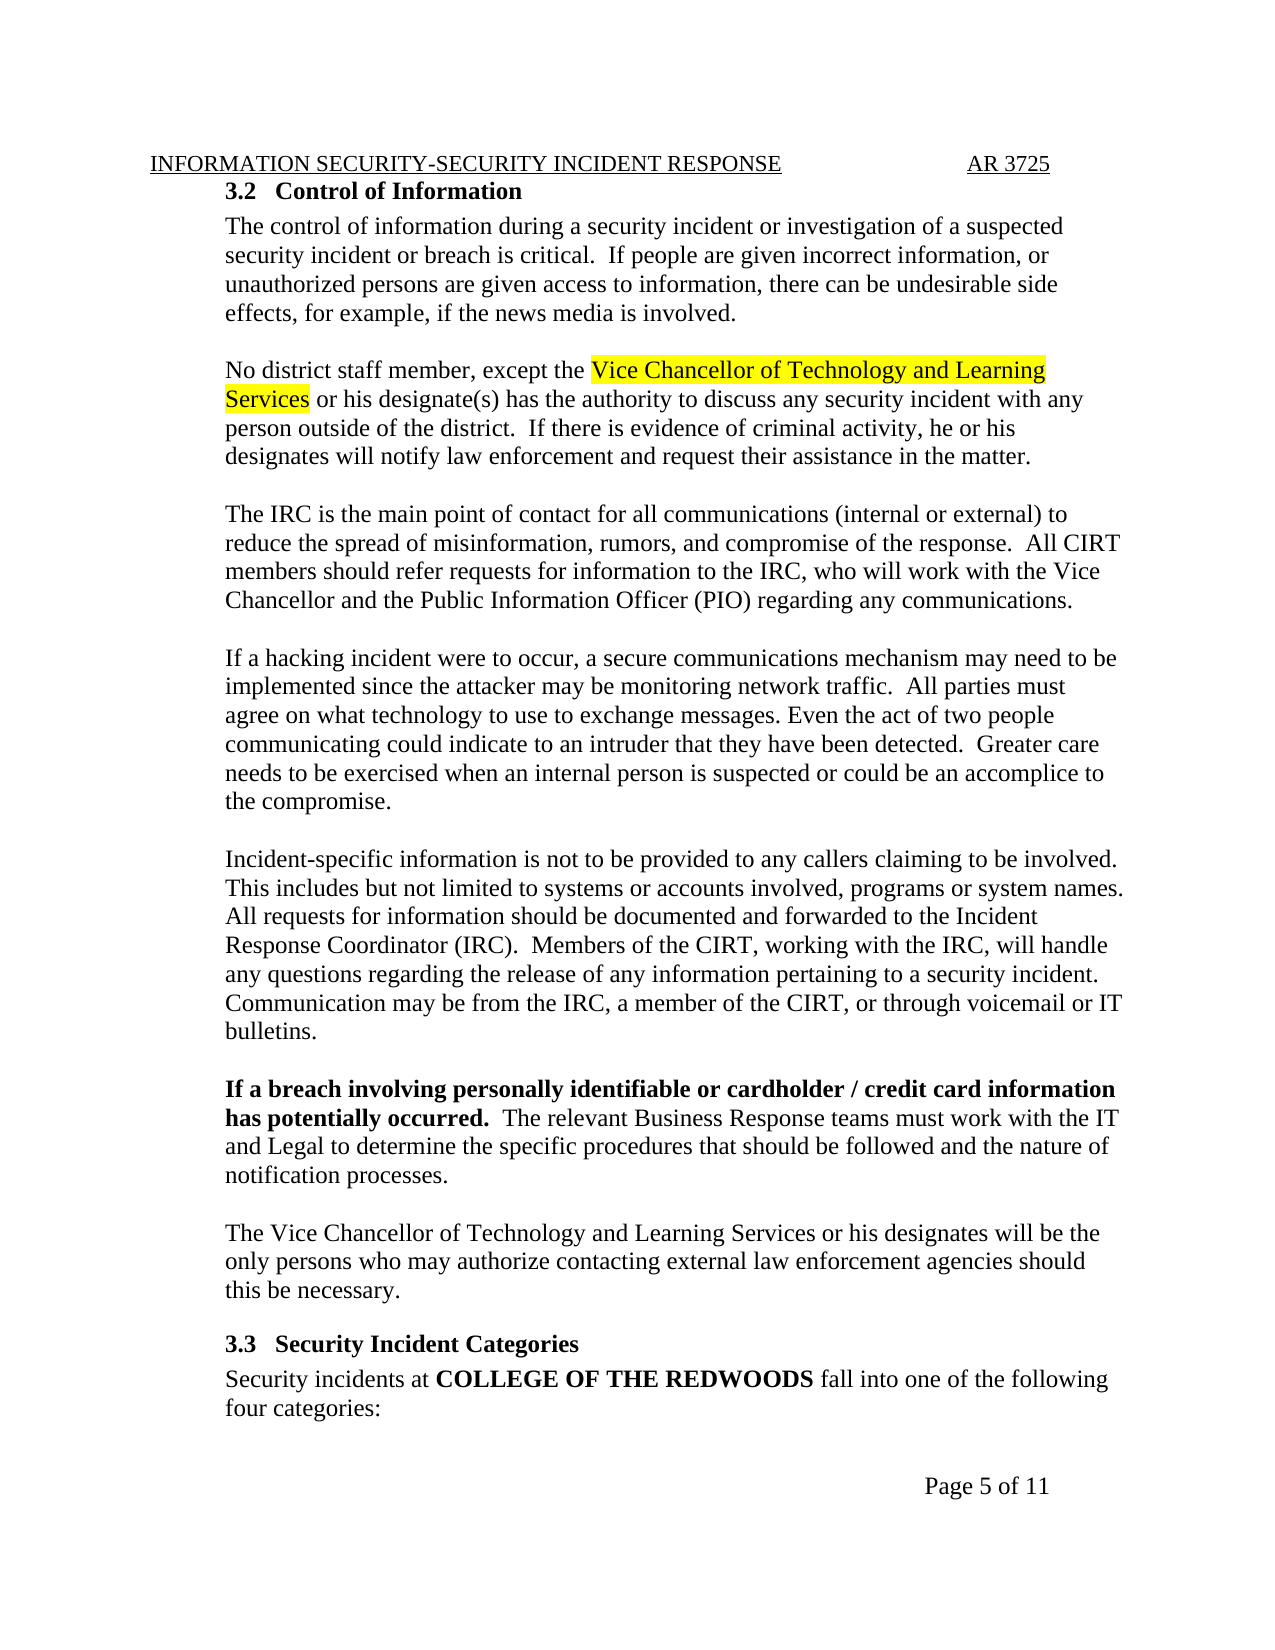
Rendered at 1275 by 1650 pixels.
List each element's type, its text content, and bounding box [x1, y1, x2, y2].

text The control of information during a security incident or investigation of a suspected security incident or breach is critical. If people are given incorrect information, or unauthorized persons are given access to information, there can be undesirable side effects, for example, if the news media is involved. [225, 211, 1125, 326]
text If a hacking incident were to occur, a secure communications mechanism may need to be implemented since the attacker may be monitoring network traffic. All parties must agree on what technology to use to exchange messages. Even the act of two people communicating could indicate to an intruder that they have been detected. Greater care needs to be exercised when an internal person is suspected or could be an accomplice to the compromise. [225, 643, 1125, 815]
text The Vice Chancellor of Technology and Learning Services or his designates will be the only persons who may authorize contacting external law enforcement agencies should this be necessary. [225, 1218, 1125, 1304]
text Security incidents at COLLEGE OF THE REDWOODS fall into one of the following four categories: [225, 1364, 1125, 1421]
text Incident-specific information is not to be provided to any callers claiming to be involved. This includes but not limited to systems or accounts involved, programs or system names. All requests for information should be documented and forwarded to the Incident Response Coordinator (IRC). Members of the CIRT, working with the IRC, will handle any questions regarding the release of any information pertaining to a security incident. Communication may be from the IRC, a member of the CIRT, or through voicemail or IT bulletins. [225, 844, 1125, 1045]
subtitle 3.2 Control of Information [225, 176, 1125, 205]
text The IRC is the main point of contact for all communications (internal or external) to reduce the spread of misinformation, rumors, and compromise of the response. All CIRT members should refer requests for information to the IRC, who will work with the Vice Chancellor and the Public Information Officer (PIO) regarding any communications. [225, 499, 1125, 614]
text No district staff member, except the Vice Chancellor of Technology and Learning Services or his designate(s) has the authority to discuss any security incident with any person outside of the district. If there is evidence of criminal activity, he or his designates will notify law enforcement and request their assistance in the matter. [225, 355, 1125, 470]
text If a breach involving personally identifiable or cardholder / credit card information has potentially occurred. The relevant Business Response teams must work with the IT and Legal to determine the specific procedures that should be followed and the nature of notification processes. [225, 1074, 1125, 1189]
subtitle 3.3 Security Incident Categories [225, 1329, 1125, 1358]
